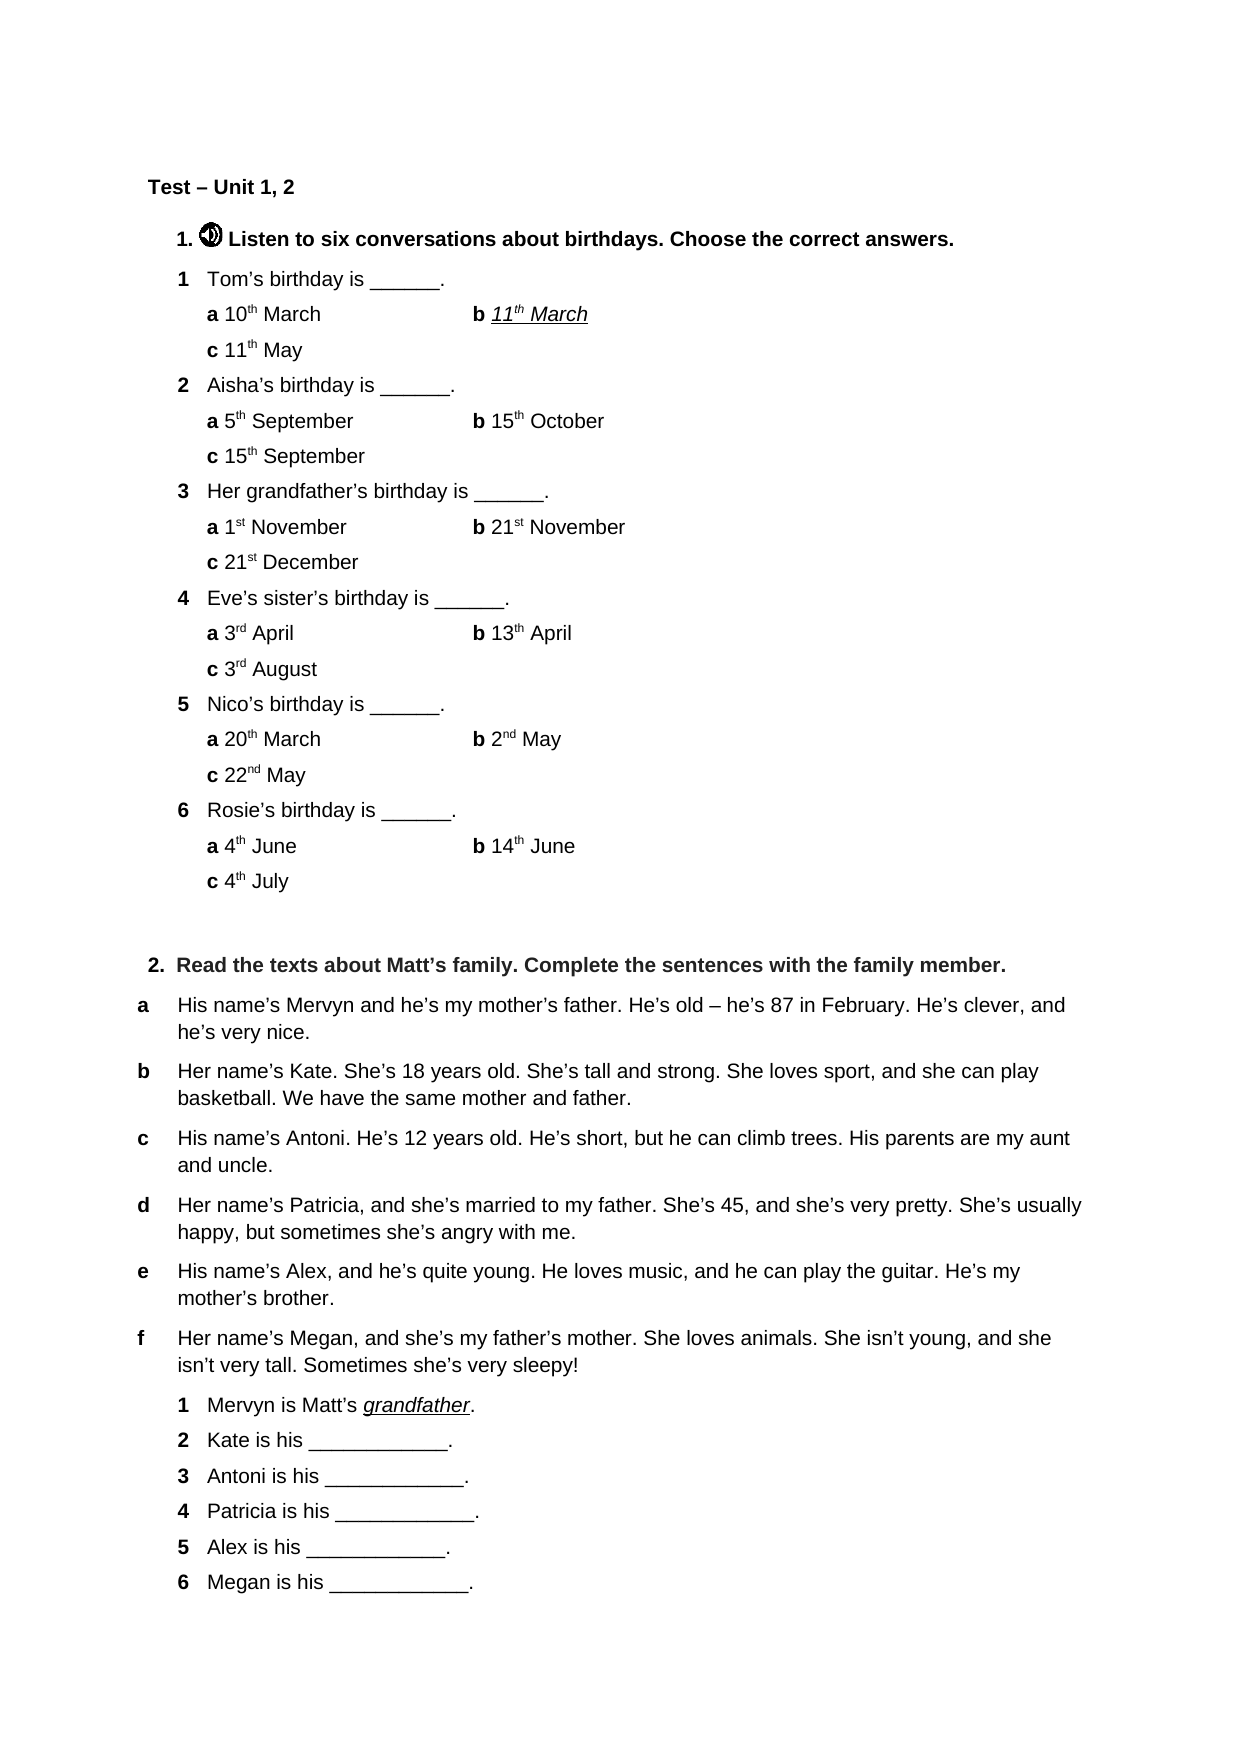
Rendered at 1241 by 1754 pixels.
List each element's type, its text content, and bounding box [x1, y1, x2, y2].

text 2 Aisha’s birthday is ______. [177, 364, 1093, 400]
text 6 Rosie’s birthday is ______. [177, 789, 1093, 825]
text c 11th May [207, 329, 1093, 364]
text e His name’s Alex, and he’s quite young. He loves music, and he can play the guitar. He’s my mother’s brother. [137, 1257, 1093, 1311]
text Test – Unit 1, 2 [148, 173, 1093, 200]
text a His name’s Mervyn and he’s my mother’s father. He’s old – he’s 87 in February. He’s clever, and he’s very nice. [137, 990, 1093, 1044]
text 1 Mervyn is Matt’s grandfather. [177, 1384, 1093, 1419]
text 6 Megan is his ____________. [177, 1561, 1093, 1597]
text c 3rd August [207, 648, 1093, 683]
text a 4th June b 14th June [207, 825, 1093, 860]
text c His name’s Antoni. He’s 12 years old. He’s short, but he can climb trees. His parents are my aunt and uncle. [137, 1124, 1093, 1178]
text d Her name’s Patricia, and she’s married to my father. She’s 45, and she’s very pretty. She’s usually happy, but sometimes she’s angry with me. [137, 1190, 1093, 1244]
text f Her name’s Megan, and she’s my father’s mother. She loves animals. She isn’t young, and she isn’t very tall. Sometimes she’s very sleepy! [137, 1324, 1093, 1378]
text 3 Her grandfather’s birthday is ______. [177, 471, 1093, 506]
text 4 Patricia is his ____________. [177, 1490, 1093, 1526]
text a 1st November b 21st November [207, 506, 1093, 541]
text 3 Antoni is his ____________. [177, 1455, 1093, 1490]
text a 5th September b 15th October [207, 400, 1093, 435]
picture [199, 222, 223, 247]
text a 20th March b 2nd May [207, 718, 1093, 754]
text 4 Eve’s sister’s birthday is ______. [177, 577, 1093, 612]
text c 22nd May [207, 754, 1093, 789]
text a 10th March b 11th March [207, 293, 1093, 329]
text 2 Kate is his ____________. [177, 1419, 1093, 1455]
text a 3rd April b 13th April [207, 612, 1093, 648]
text 2. Read the texts about Matt’s family. Complete the sentences with the family member. [148, 951, 1093, 978]
text b Her name’s Kate. She’s 18 years old. She’s tall and strong. She loves sport, and she can play basketball. We have the same mother and father. [137, 1057, 1093, 1111]
text c 21st December [207, 541, 1093, 577]
text 5 Alex is his ____________. [177, 1526, 1093, 1561]
text 1. Listen to six conversations about birthdays. Choose the correct answers. [148, 225, 1093, 252]
text c 15th September [207, 435, 1093, 471]
text 5 Nico’s birthday is ______. [177, 683, 1093, 718]
text c 4th July [207, 860, 1093, 896]
text 1 Tom’s birthday is ______. [177, 258, 1093, 293]
